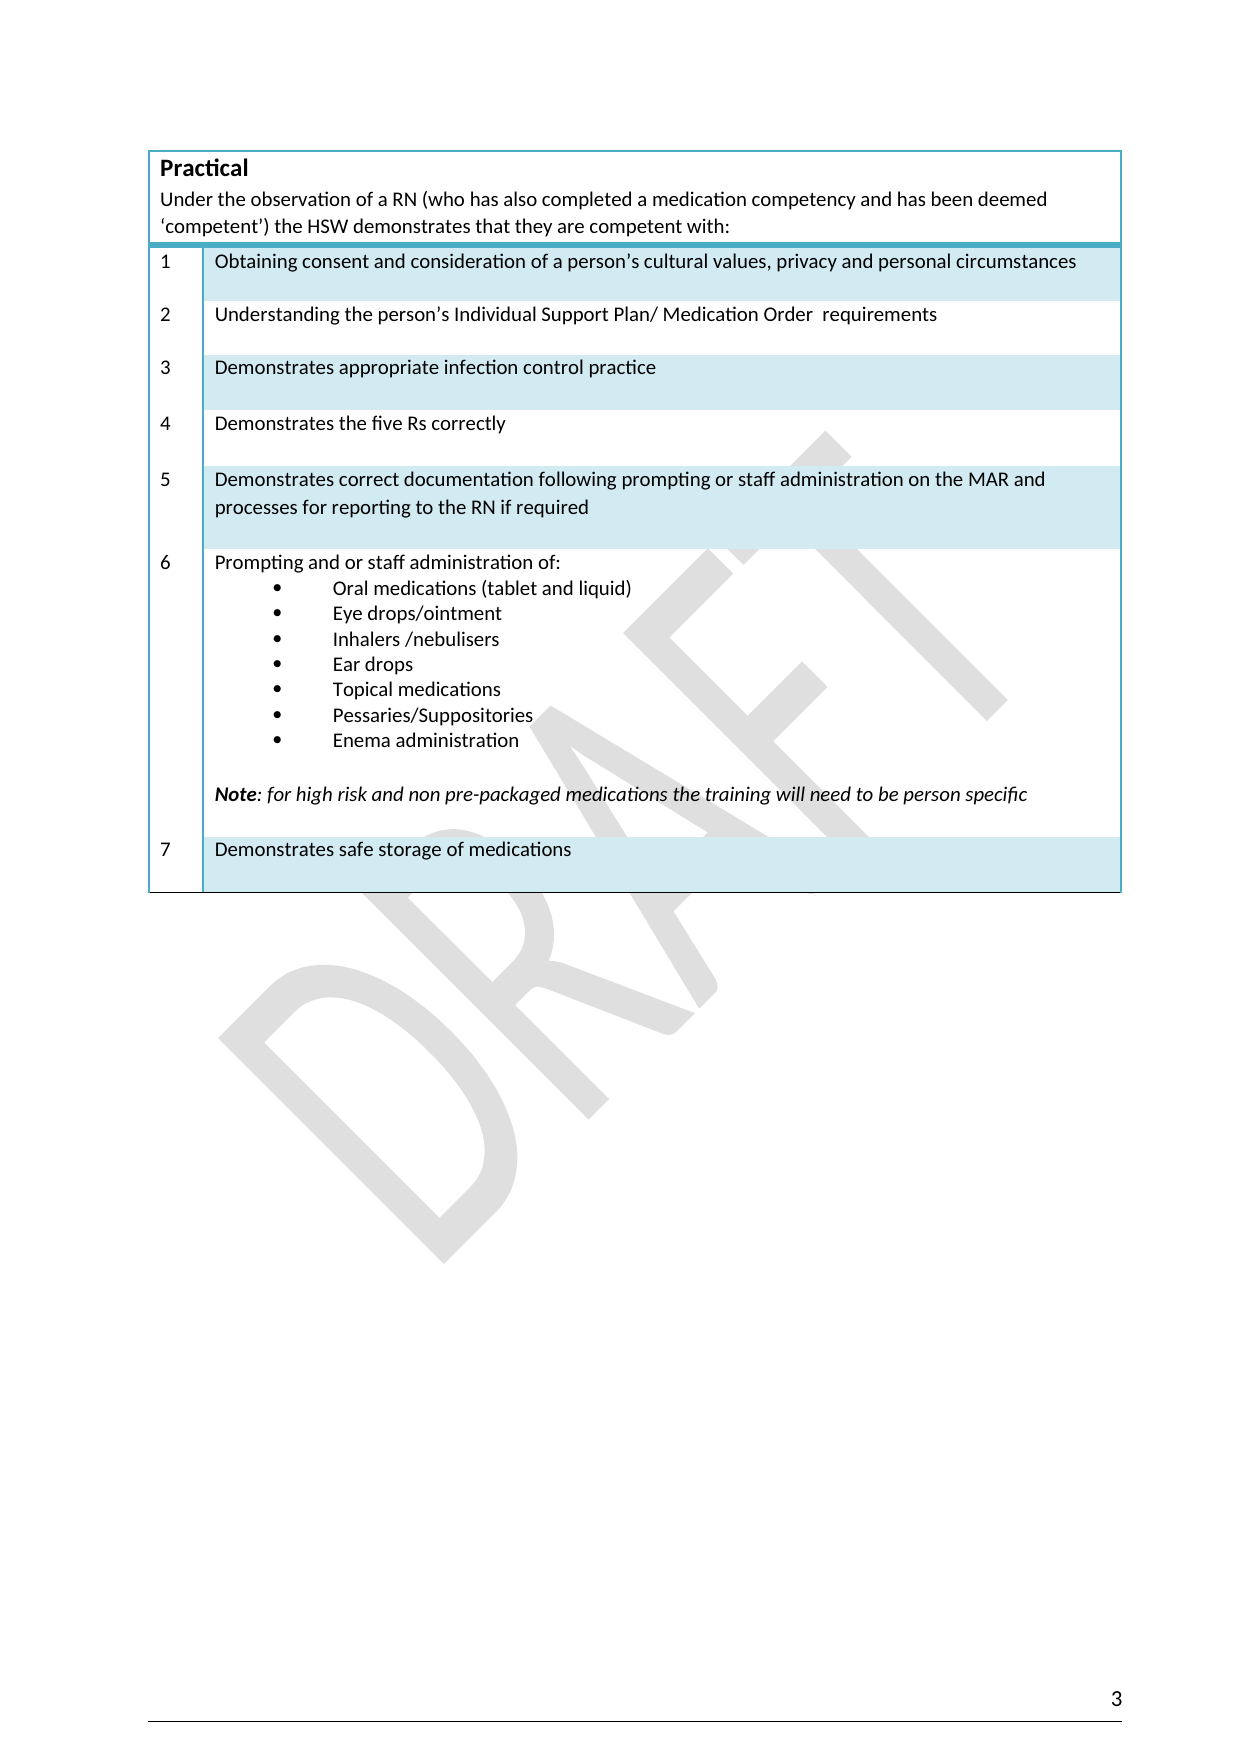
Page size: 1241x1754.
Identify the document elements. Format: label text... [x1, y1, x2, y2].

table_cell 1 [150, 248, 202, 301]
table_cell 6 [150, 550, 202, 837]
table_cell 4 [150, 410, 202, 466]
table_cell Demonstrates the five Rs correctly [204, 410, 1120, 466]
table_cell 2 [150, 301, 202, 354]
table_cell 7 [150, 837, 202, 892]
table_header Practical Under the observation of a RN (who has also completed a medication competency and has been deemed ‘competent’) the HSW demonstrates that they are competent with: [150, 152, 1120, 242]
table_cell Obtaining consent and consideration of a person’s cultural values, privacy and personal circumstances [204, 248, 1120, 301]
table_cell 3 [150, 355, 202, 410]
table_cell Demonstrates appropriate infection control practice [204, 355, 1120, 410]
table_cell Demonstrates correct documentation following prompting or staff administration on the MAR and processes for reporting to the RN if required [204, 466, 1120, 549]
table_cell Prompting and or staff administration of: Oral medications (tablet and liquid) Eye drops/ointment Inhalers /nebulisers Ear drops Topical medications Pessaries/Suppositories Enema administration Note: for high risk and non pre-packaged medications the training will need to be person specific [204, 550, 1120, 837]
table_cell Demonstrates safe storage of medications [204, 837, 1120, 892]
table_cell 5 [150, 466, 202, 549]
table_cell Understanding the person’s Individual Support Plan/ Medication Order requirements [204, 301, 1120, 354]
